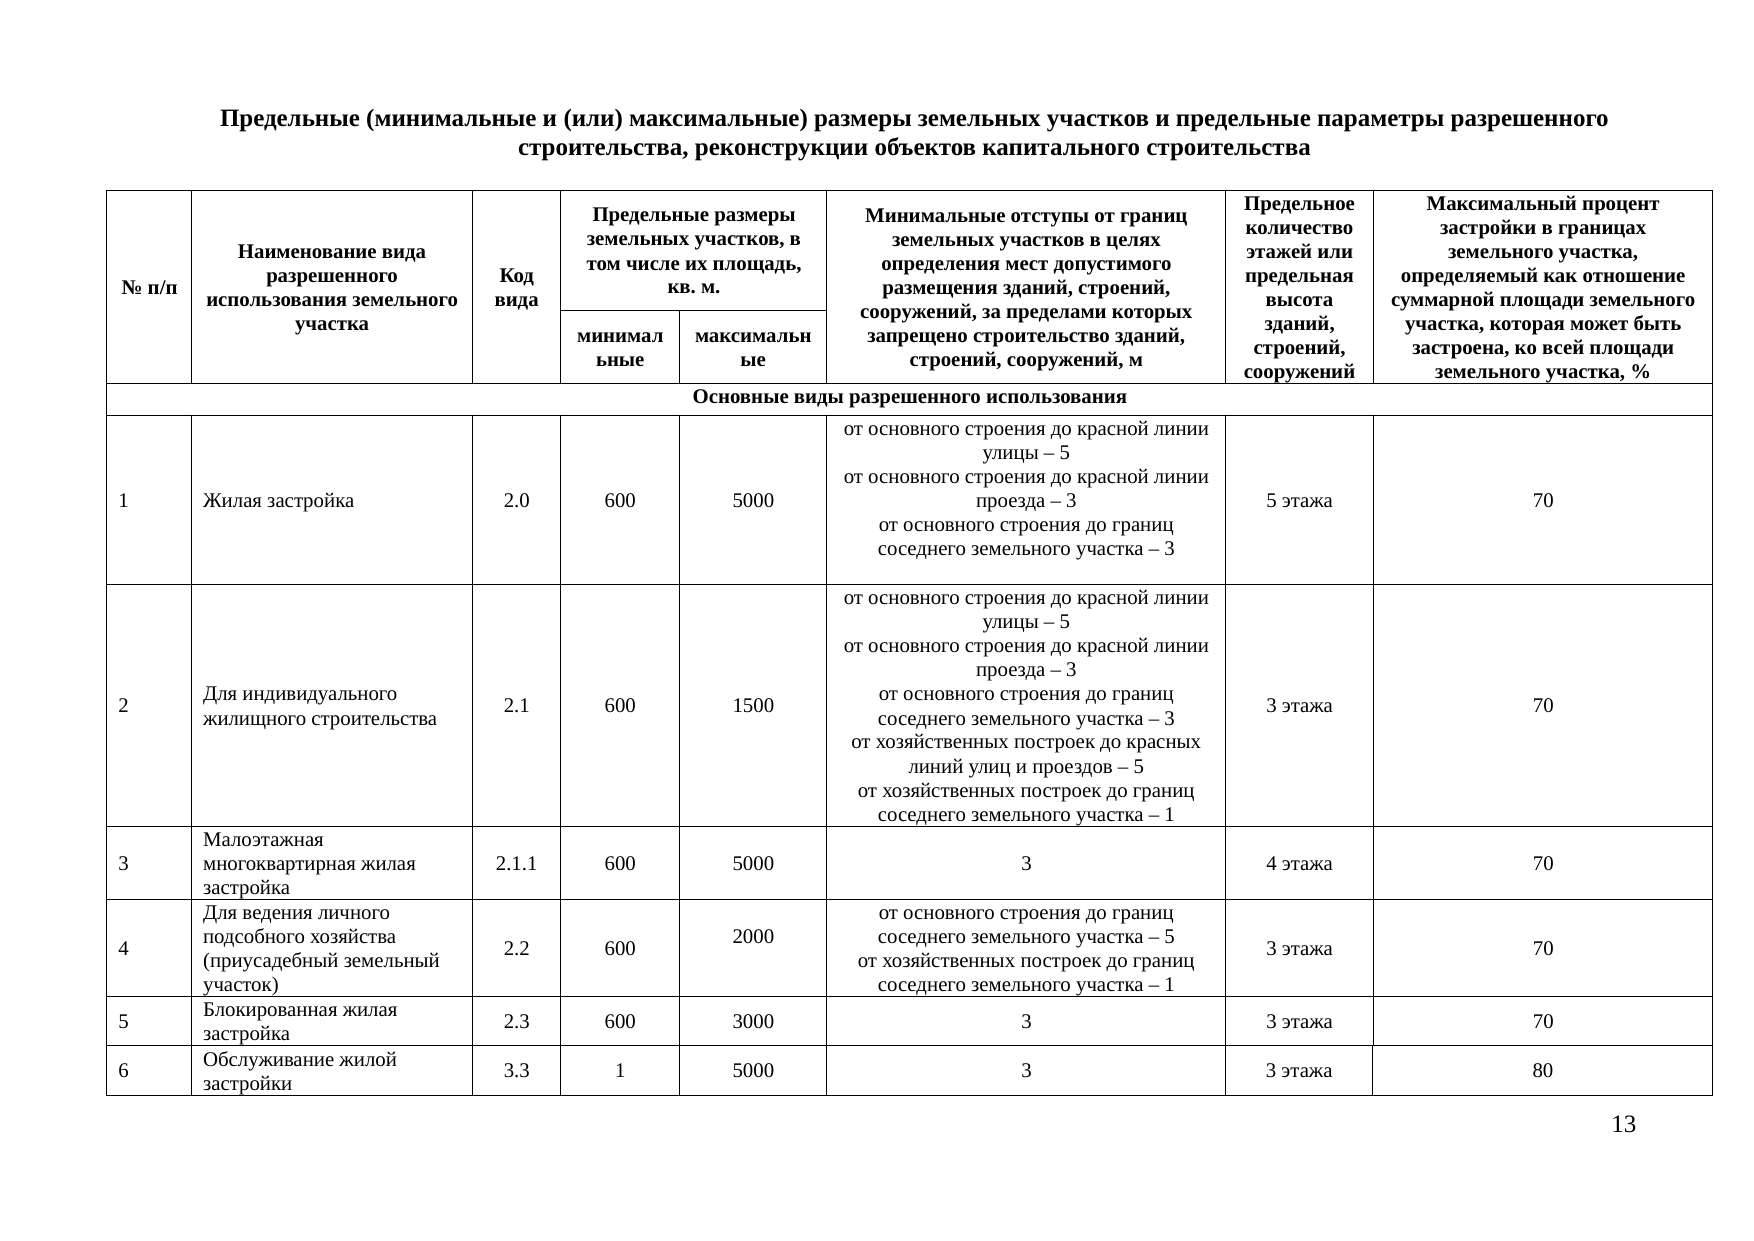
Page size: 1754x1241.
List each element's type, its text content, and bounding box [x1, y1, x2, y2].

table_cell 3 [107, 827, 191, 899]
table_cell 5000 [680, 416, 826, 584]
table_cell 4 [107, 900, 191, 996]
table_cell 5000 [680, 827, 826, 899]
table_cell 3000 [680, 997, 826, 1045]
table_cell 600 [561, 827, 679, 899]
table_cell 80 [1373, 1046, 1712, 1094]
table_cell 3 [827, 1046, 1225, 1094]
table_cell 5 [107, 997, 191, 1045]
table_cell 5000 [680, 1046, 826, 1094]
text Предельные (минимальные и (или) максимальные) размеры земельных участков и предельные параметры разрешенного строительства, реконструкции объектов капитального строительства [193, 103, 1636, 161]
table_cell 70 [1374, 585, 1712, 826]
table_cell 2.3 [473, 997, 560, 1045]
table_cell Для индивидуального жилищного строительства [192, 585, 472, 826]
table_cell Блокированная жилая застройка [192, 997, 472, 1045]
table_cell 2.1 [473, 585, 560, 826]
table_cell максимальные [680, 311, 826, 383]
table_cell 2.0 [473, 416, 560, 584]
table_cell 2000 [680, 900, 826, 996]
table_cell Малоэтажная многоквартирная жилая застройка [192, 827, 472, 899]
table_header № п/п [107, 191, 191, 383]
table_header Максимальный процент застройки в границах земельного участка, определяемый как отношение суммарной площади земельного участка, которая может быть застроена, ко всей площади земельного участка, % [1374, 191, 1712, 383]
table_header Наименование вида разрешенного использования земельного участка [192, 191, 472, 383]
table_cell 2.1.1 [473, 827, 560, 899]
table_cell 600 [561, 900, 679, 996]
table_cell Для ведения личного подсобного хозяйства (приусадебный земельный участок) [192, 900, 472, 996]
table_cell 2 [107, 585, 191, 826]
table_cell 600 [561, 416, 679, 584]
table_cell 3 этажа [1226, 997, 1373, 1045]
table_header Предельные размеры земельных участков, в том числе их площадь, кв. м. [561, 191, 826, 310]
table_cell 600 [561, 997, 679, 1045]
table_cell 70 [1374, 997, 1712, 1045]
table_cell 5 этажа [1226, 416, 1373, 584]
table_cell 70 [1374, 827, 1712, 899]
table_cell 3 этажа [1226, 1046, 1372, 1094]
table_cell от основного строения до красной линии улицы – 5 от основного строения до красной линии проезда – 3 от основного строения до границ соседнего земельного участка – 3 от хозяйственных построек до красных линий улиц и проездов – 5 от хозяйственных построек до границ соседнего земельного участка – 1 [827, 585, 1225, 826]
table_cell Жилая застройка [192, 416, 472, 584]
table_cell 70 [1374, 416, 1712, 584]
table_header Предельное количество этажей или предельная высота зданий, строений, сооружений [1226, 191, 1373, 383]
table_cell 3 этажа [1226, 900, 1373, 996]
table_cell 4 этажа [1226, 827, 1373, 899]
table_cell 600 [561, 585, 679, 826]
table_cell от основного строения до красной линии улицы – 5 от основного строения до красной линии проезда – 3 от основного строения до границ соседнего земельного участка – 3 [827, 416, 1225, 584]
table_cell 3 этажа [1226, 585, 1373, 826]
table_cell 3 [827, 827, 1225, 899]
table_cell 3 [827, 997, 1225, 1045]
table_cell 1 [561, 1046, 679, 1094]
table_cell минимальные [561, 311, 679, 383]
table_cell Основные виды разрешенного использования [107, 384, 1712, 414]
table_cell Обслуживание жилой застройки [192, 1046, 472, 1094]
table_cell 1500 [680, 585, 826, 826]
table_cell 1 [107, 416, 191, 584]
table_header Код вида [473, 191, 560, 383]
table_cell 3.3 [473, 1046, 560, 1094]
table_header Минимальные отступы от границ земельных участков в целях определения мест допустимого размещения зданий, строений, сооружений, за пределами которых запрещено строительство зданий, строений, сооружений, м [827, 191, 1225, 383]
table_cell 2.2 [473, 900, 560, 996]
table_cell от основного строения до границ соседнего земельного участка – 5 от хозяйственных построек до границ соседнего земельного участка – 1 [827, 900, 1225, 996]
table_cell 6 [107, 1046, 191, 1094]
table_cell 70 [1374, 900, 1712, 996]
